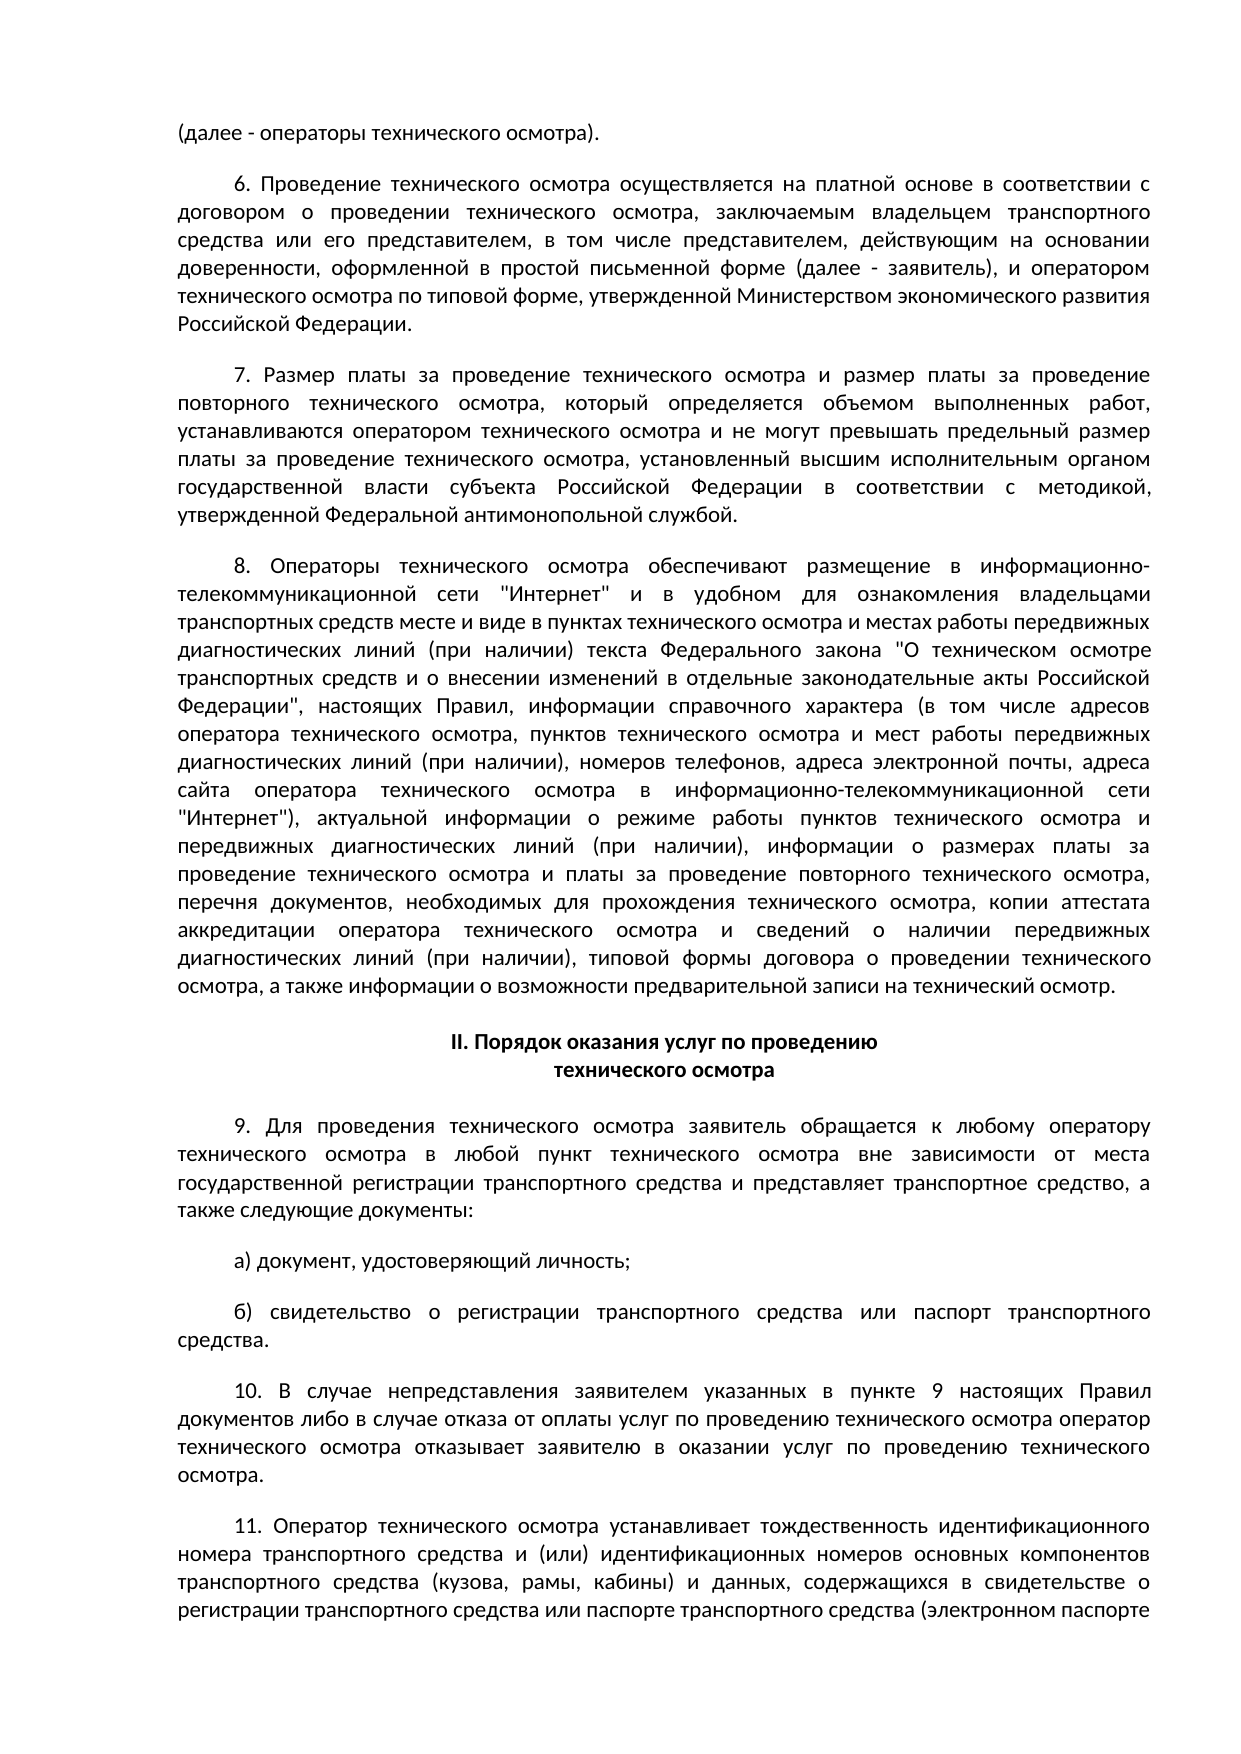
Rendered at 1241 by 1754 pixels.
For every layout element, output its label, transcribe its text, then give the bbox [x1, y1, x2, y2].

text 7. Размер платы за проведение технического осмотра и размер платы за проведение повторного технического осмотра, который определяется объемом выполненных работ, устанавливаются оператором технического осмотра и не могут превышать предельный размер платы за проведение технического осмотра, установленный высшим исполнительным органом государственной власти субъекта Российской Федерации в соответствии с методикой, утвержденной Федеральной антимонопольной службой. [177, 360, 1152, 528]
text 10. В случае непредставления заявителем указанных в пункте 9 настоящих Правил документов либо в случае отказа от оплаты услуг по проведению технического осмотра оператор технического осмотра отказывает заявителю в оказании услуг по проведению технического осмотра. [177, 1376, 1152, 1488]
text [177, 118, 1152, 146]
text 6. Проведение технического осмотра осуществляется на платной основе в соответствии с договором о проведении технического осмотра, заключаемым владельцем транспортного средства или его представителем, в том числе представителем, действующим на основании доверенности, оформленной в простой письменной форме (далее - заявитель), и оператором технического осмотра по типовой форме, утвержденной Министерством экономического развития Российской Федерации. [177, 169, 1152, 337]
title II. Порядок оказания услуг по проведению [177, 1027, 1152, 1056]
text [177, 1511, 1152, 1623]
text 9. Для проведения технического осмотра заявитель обращается к любому оператору технического осмотра в любой пункт технического осмотра вне зависимости от места государственной регистрации транспортного средства и представляет транспортное средство, а также следующие документы: [177, 1112, 1152, 1224]
text 8. Операторы технического осмотра обеспечивают размещение в информационно-телекоммуникационной сети "Интернет" и в удобном для ознакомления владельцами транспортных средств месте и виде в пунктах технического осмотра и местах работы передвижных диагностических линий (при наличии) текста Федерального закона "О техническом осмотре транспортных средств и о внесении изменений в отдельные законодательные акты Российской Федерации", настоящих Правил, информации справочного характера (в том числе адресов оператора технического осмотра, пунктов технического осмотра и мест работы передвижных диагностических линий (при наличии), номеров телефонов, адреса электронной почты, адреса сайта оператора технического осмотра в информационно-телекоммуникационной сети "Интернет"), актуальной информации о режиме работы пунктов технического осмотра и передвижных диагностических линий (при наличии), информации о размерах платы за проведение технического осмотра и платы за проведение повторного технического осмотра, перечня документов, необходимых для прохождения технического осмотра, копии аттестата аккредитации оператора технического осмотра и сведений о наличии передвижных диагностических линий (при наличии), типовой формы договора о проведении технического осмотра, а также информации о возможности предварительной записи на технический осмотр. [177, 551, 1152, 999]
text б) свидетельство о регистрации транспортного средства или паспорт транспортного средства. [177, 1297, 1152, 1353]
title технического осмотра [177, 1056, 1152, 1083]
text а) документ, удостоверяющий личность; [177, 1247, 1152, 1274]
